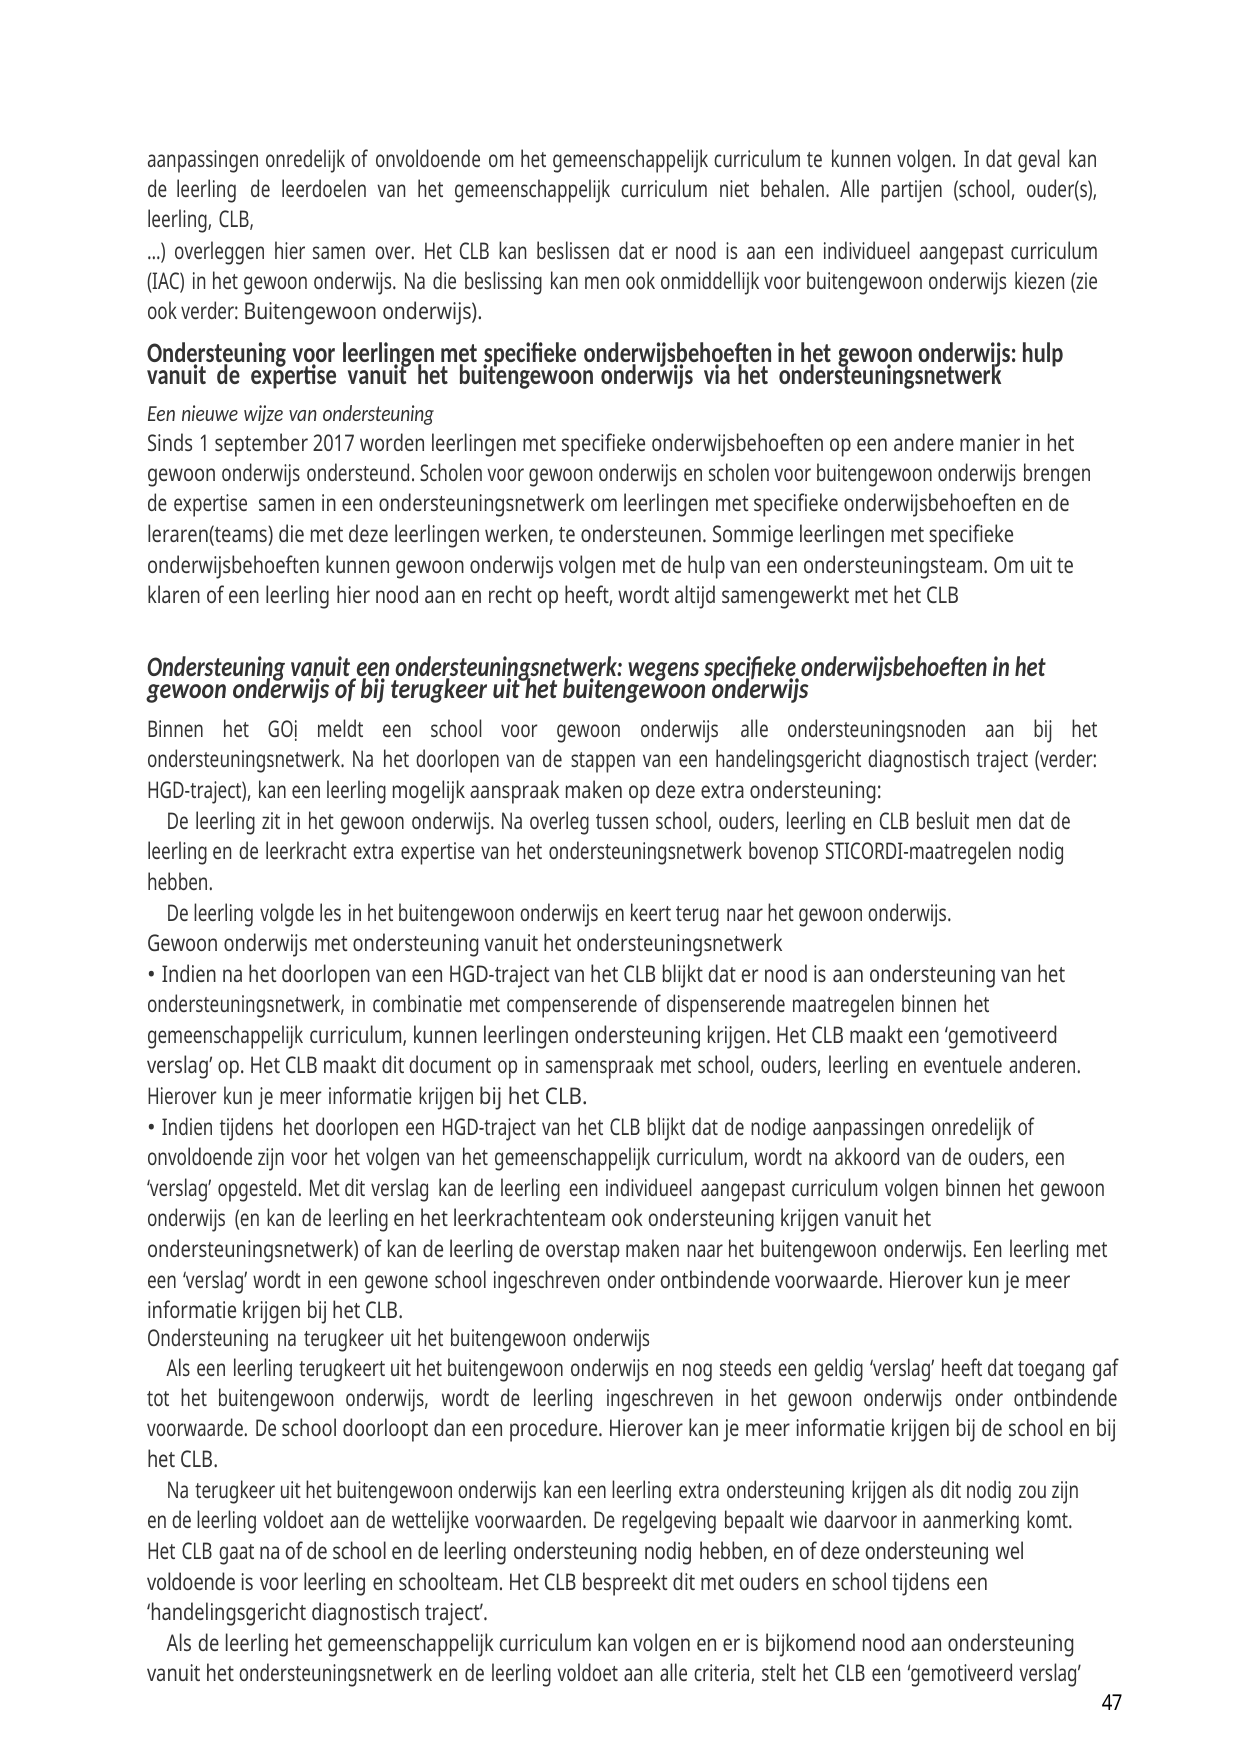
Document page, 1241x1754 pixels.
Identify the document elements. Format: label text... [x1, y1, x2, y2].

subtitle Ondersteuning vanuit een ondersteuningsnetwerk: wegens specifieke onderwijsbehoeften in het gewoon onderwijs of bij terugkeer uit het buitengewoon onderwijs [147, 657, 1108, 705]
text aanpassingen onredelijk of onvoldoende om het gemeenschappelijk curriculum te kunnen volgen. In dat geval kan de leerling de leerdoelen van het gemeenschappelijk curriculum niet behalen. Alle partijen (school, ouder(s), leerling, CLB, [147, 143, 1098, 235]
list Indien tijdens het doorlopen een HGD-traject van het CLB blijkt dat de nodige aanpassingen onredelijk of onvoldoende zijn voor het volgen van het gemeenschappelijk curriculum, wordt na akkoord van de ouders, een ‘verslag’ opgesteld. Met dit verslag kan de leerling een individueel aangepast curriculum volgen binnen het gewoon onderwijs (en kan de leerling en het leerkrachtenteam ook ondersteuning krijgen vanuit het ondersteuningsnetwerk) of kan de leerling de overstap maken naar het buitengewoon onderwijs. Een leerling met een ‘verslag’ wordt in een gewone school ingeschreven onder ontbindende voorwaarde. Hierover kun je meer informatie krijgen bij het CLB. [147, 1111, 1114, 1325]
text Een nieuwe wijze van ondersteuning [147, 400, 1136, 427]
text Als een leerling terugkeert uit het buitengewoon onderwijs en nog steeds een geldig ‘verslag’ heeft dat toegang gaf tot het buitengewoon onderwijs, wordt de leerling ingeschreven in het gewoon onderwijs onder ontbindende voorwaarde. De school doorloopt dan een procedure. Hierover kan je meer informatie krijgen bij de school en bij het CLB. [147, 1352, 1118, 1474]
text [147, 1627, 1102, 1688]
list Indien na het doorlopen van een HGD-traject van het CLB blijkt dat er nood is aan ondersteuning van het ondersteuningsnetwerk, in combinatie met compenserende of dispenserende maatregelen binnen het gemeenschappelijk curriculum, kunnen leerlingen ondersteuning krijgen. Het CLB maakt een ‘gemotiveerd verslag’ op. Het CLB maakt dit document op in samenspraak met school, ouders, leerling en eventuele anderen. Hierover kun je meer informatie krijgen bij het CLB. [147, 958, 1115, 1111]
text De leerling volgde les in het buitengewoon onderwijs en keert terug naar het gewoon onderwijs. Gewoon onderwijs met ondersteuning vanuit het ondersteuningsnetwerk [147, 897, 970, 958]
text Sinds 1 september 2017 worden leerlingen met specifieke onderwijsbehoeften op een andere manier in het gewoon onderwijs ondersteund. Scholen voor gewoon onderwijs en scholen voor buitengewoon onderwijs brengen de expertise samen in een ondersteuningsnetwerk om leerlingen met specifieke onderwijsbehoeften en de leraren(teams) die met deze leerlingen werken, te ondersteunen. Sommige leerlingen met specifieke onderwijsbehoeften kunnen gewoon onderwijs volgen met de hulp van een ondersteuningsteam. Om uit te klaren of een leerling hier nood aan en recht op heeft, wordt altijd samengewerkt met het CLB [147, 427, 1094, 611]
text De leerling zit in het gewoon onderwijs. Na overleg tussen school, ouders, leerling en CLB besluit men dat de leerling en de leerkracht extra expertise van het ondersteuningsnetwerk bovenop STICORDI-maatregelen nodig hebben. [147, 805, 1094, 897]
text Binnen het GOị meldt een school voor gewoon onderwijs alle ondersteuningsnoden aan bij het ondersteuningsnetwerk. Na het doorlopen van de stappen van een handelingsgericht diagnostisch traject (verder: HGD-traject), kan een leerling mogelijk aanspraak maken op deze extra ondersteuning: [147, 713, 1098, 805]
subtitle Ondersteuning voor leerlingen met specifieke onderwijsbehoeften in het gewoon onderwijs: hulp vanuit de expertise vanuit het buitengewoon onderwijs via het ondersteuningsnetwerk [147, 343, 1114, 392]
text Na terugkeer uit het buitengewoon onderwijs kan een leerling extra ondersteuning krijgen als dit nodig zou zijn en de leerling voldoet aan de wettelijke voorwaarden. De regelgeving bepaalt wie daarvoor in aanmerking komt. Het CLB gaat na of de school en de leerling ondersteuning nodig hebben, en of deze ondersteuning wel voldoende is voor leerling en schoolteam. Het CLB bespreekt dit met ouders en school tijdens een ‘handelingsgericht diagnostisch traject’. [147, 1474, 1102, 1627]
text Ondersteuning na terugkeer uit het buitengewoon onderwijs [147, 1325, 1136, 1352]
text …) overleggen hier samen over. Het CLB kan beslissen dat er nood is aan een individueel aangepast curriculum (IAC) in het gewoon onderwijs. Na die beslissing kan men ook onmiddellijk voor buitengewoon onderwijs kiezen (zie ook verder: Buitengewoon onderwijs). [147, 235, 1098, 327]
